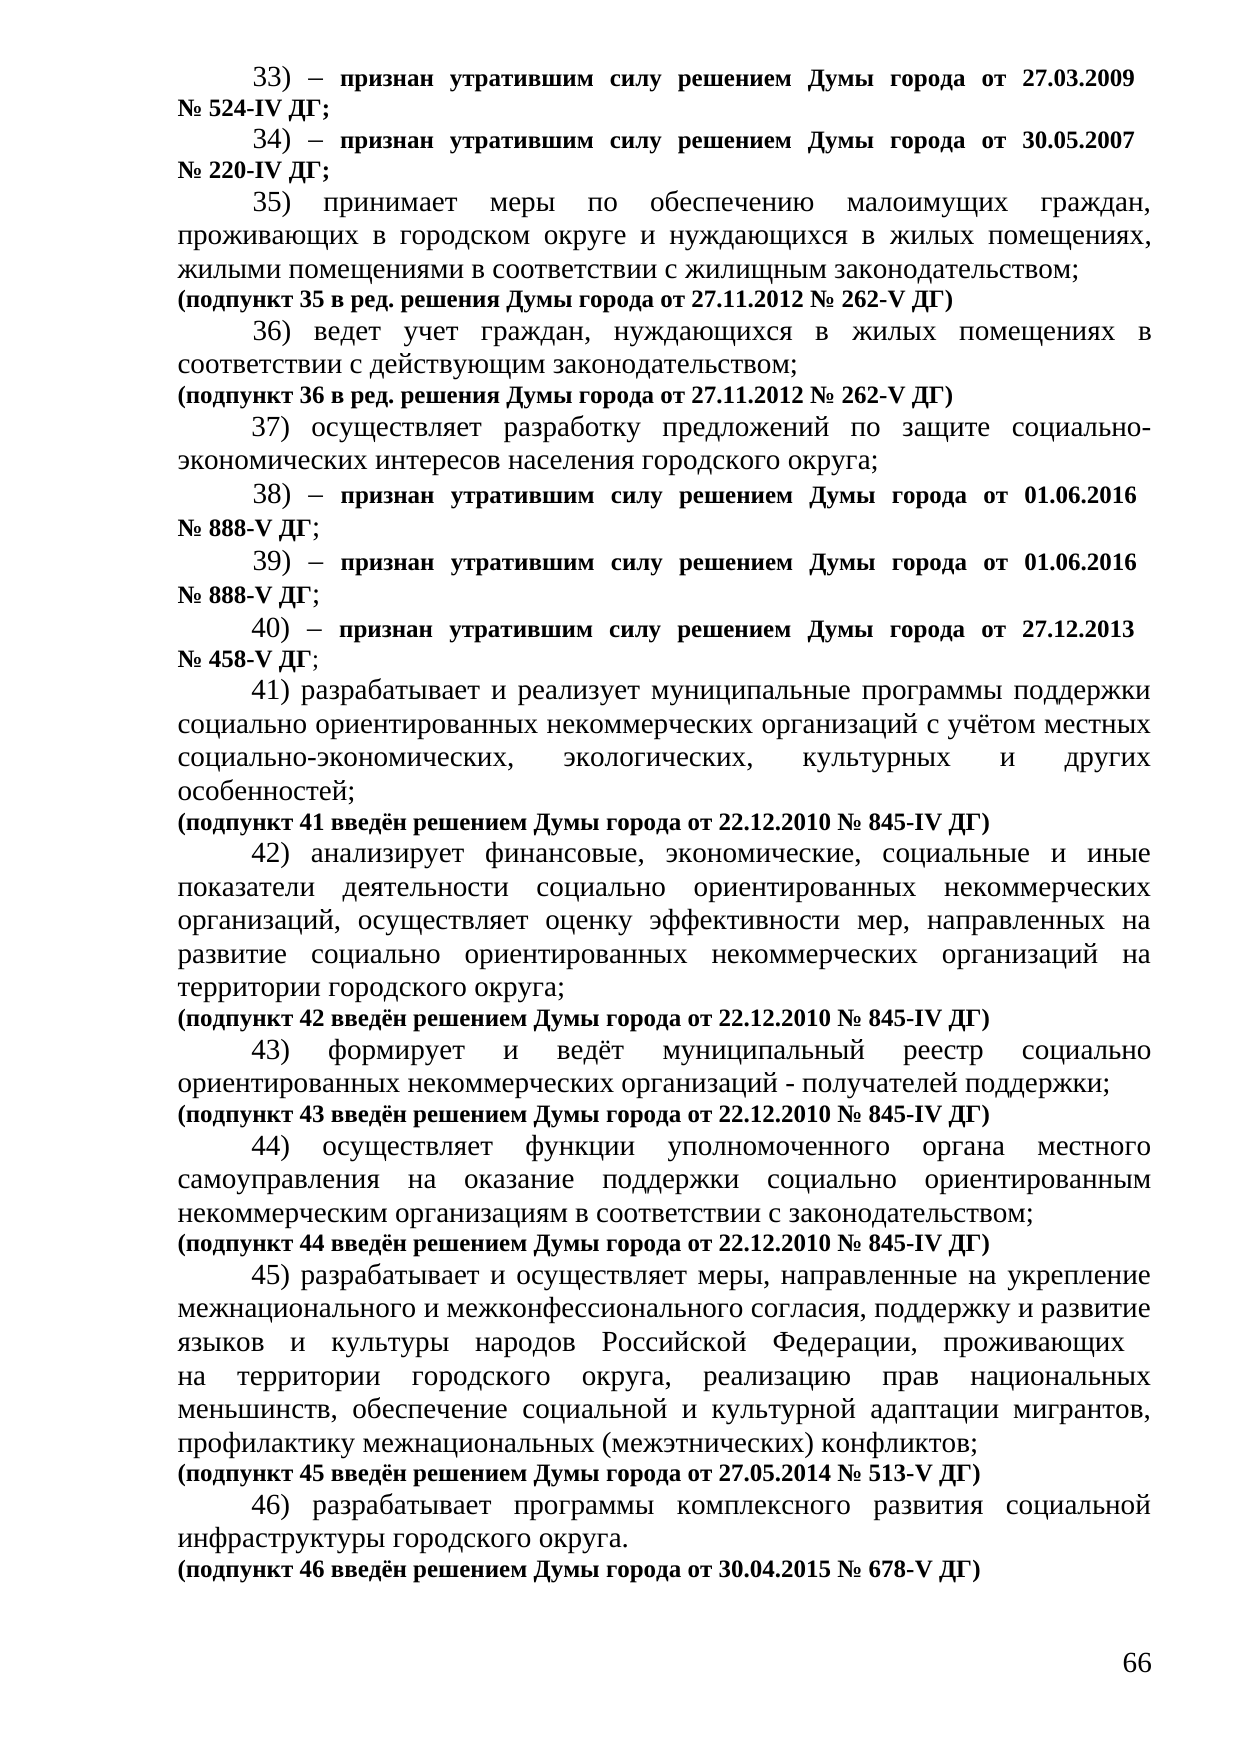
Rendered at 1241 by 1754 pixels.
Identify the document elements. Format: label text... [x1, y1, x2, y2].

text 39) – признан утратившим силу решением Думы города от 01.06.2016 № 888-V ДГ; [177, 543, 1154, 610]
text (подпункт 44 введён решением Думы города от 22.12.2010 № 845-IV ДГ) [177, 1228, 1152, 1257]
text 33) – признан утратившим силу решением Думы города от 27.03.2009 № 524-IV ДГ; [177, 59, 1152, 121]
text 38) – признан утратившим силу решением Думы города от 01.06.2016 № 888-V ДГ; [177, 476, 1154, 543]
text 35) принимает меры по обеспечению малоимущих граждан, проживающих в городском округе и нуждающихся в жилых помещениях, жилыми помещениями в соответствии с жилищным законодательством; [177, 184, 1152, 284]
text 37) осуществляет разработку предложений по защите социально-экономических интересов населения городского округа; [177, 409, 1152, 476]
text 42) анализирует финансовые, экономические, социальные и иные показатели деятельности социально ориентированных некоммерческих организаций, осуществляет оценку эффективности мер, направленных на развитие социально ориентированных некоммерческих организаций на территории городского округа; [177, 835, 1152, 1003]
text 46) разрабатывает программы комплексного развития социальной инфраструктуры городского округа. [177, 1487, 1152, 1554]
text 43) формирует и ведёт муниципальный реестр социально ориентированных некоммерческих организаций - получателей поддержки; [177, 1032, 1152, 1099]
text (подпункт 36 в ред. решения Думы города от 27.11.2012 № 262-V ДГ) [177, 380, 1152, 409]
text (подпункт 46 введён решением Думы города от 30.04.2015 № 678-V ДГ) [177, 1554, 1152, 1583]
text 44) осуществляет функции уполномоченного органа местного самоуправления на оказание поддержки социально ориентированным некоммерческим организациям в соответствии с законодательством; [177, 1128, 1152, 1228]
text (подпункт 43 введён решением Думы города от 22.12.2010 № 845-IV ДГ) [177, 1099, 1152, 1128]
text 36) ведет учет граждан, нуждающихся в жилых помещениях в соответствии с действующим законодательством; [177, 313, 1152, 380]
text (подпункт 42 введён решением Думы города от 22.12.2010 № 845-IV ДГ) [177, 1003, 1152, 1032]
text (подпункт 35 в ред. решения Думы города от 27.11.2012 № 262-V ДГ) [177, 284, 1152, 313]
text 34) – признан утратившим силу решением Думы города от 30.05.2007 № 220-IV ДГ; [177, 121, 1152, 184]
text (подпункт 45 введён решением Думы города от 27.05.2014 № 513-V ДГ) [177, 1458, 1152, 1487]
text 45) разрабатывает и осуществляет меры, направленные на укрепление межнационального и межконфессионального согласия, поддержку и развитие языков и культуры народов Российской Федерации, проживающих на территории городского округа, реализацию прав национальных меньшинств, обеспечение социальной и культурной адаптации мигрантов, профилактику межнациональных (межэтнических) конфликтов; [177, 1257, 1152, 1458]
text (подпункт 41 введён решением Думы города от 22.12.2010 № 845-IV ДГ) [177, 807, 1152, 835]
text 40) – признан утратившим силу решением Думы города от 27.12.2013 № 458-V ДГ; [177, 610, 1152, 672]
text 41) разрабатывает и реализует муниципальные программы поддержки социально ориентированных некоммерческих организаций с учётом местных социально-экономических, экологических, культурных и других особенностей; [177, 672, 1152, 807]
